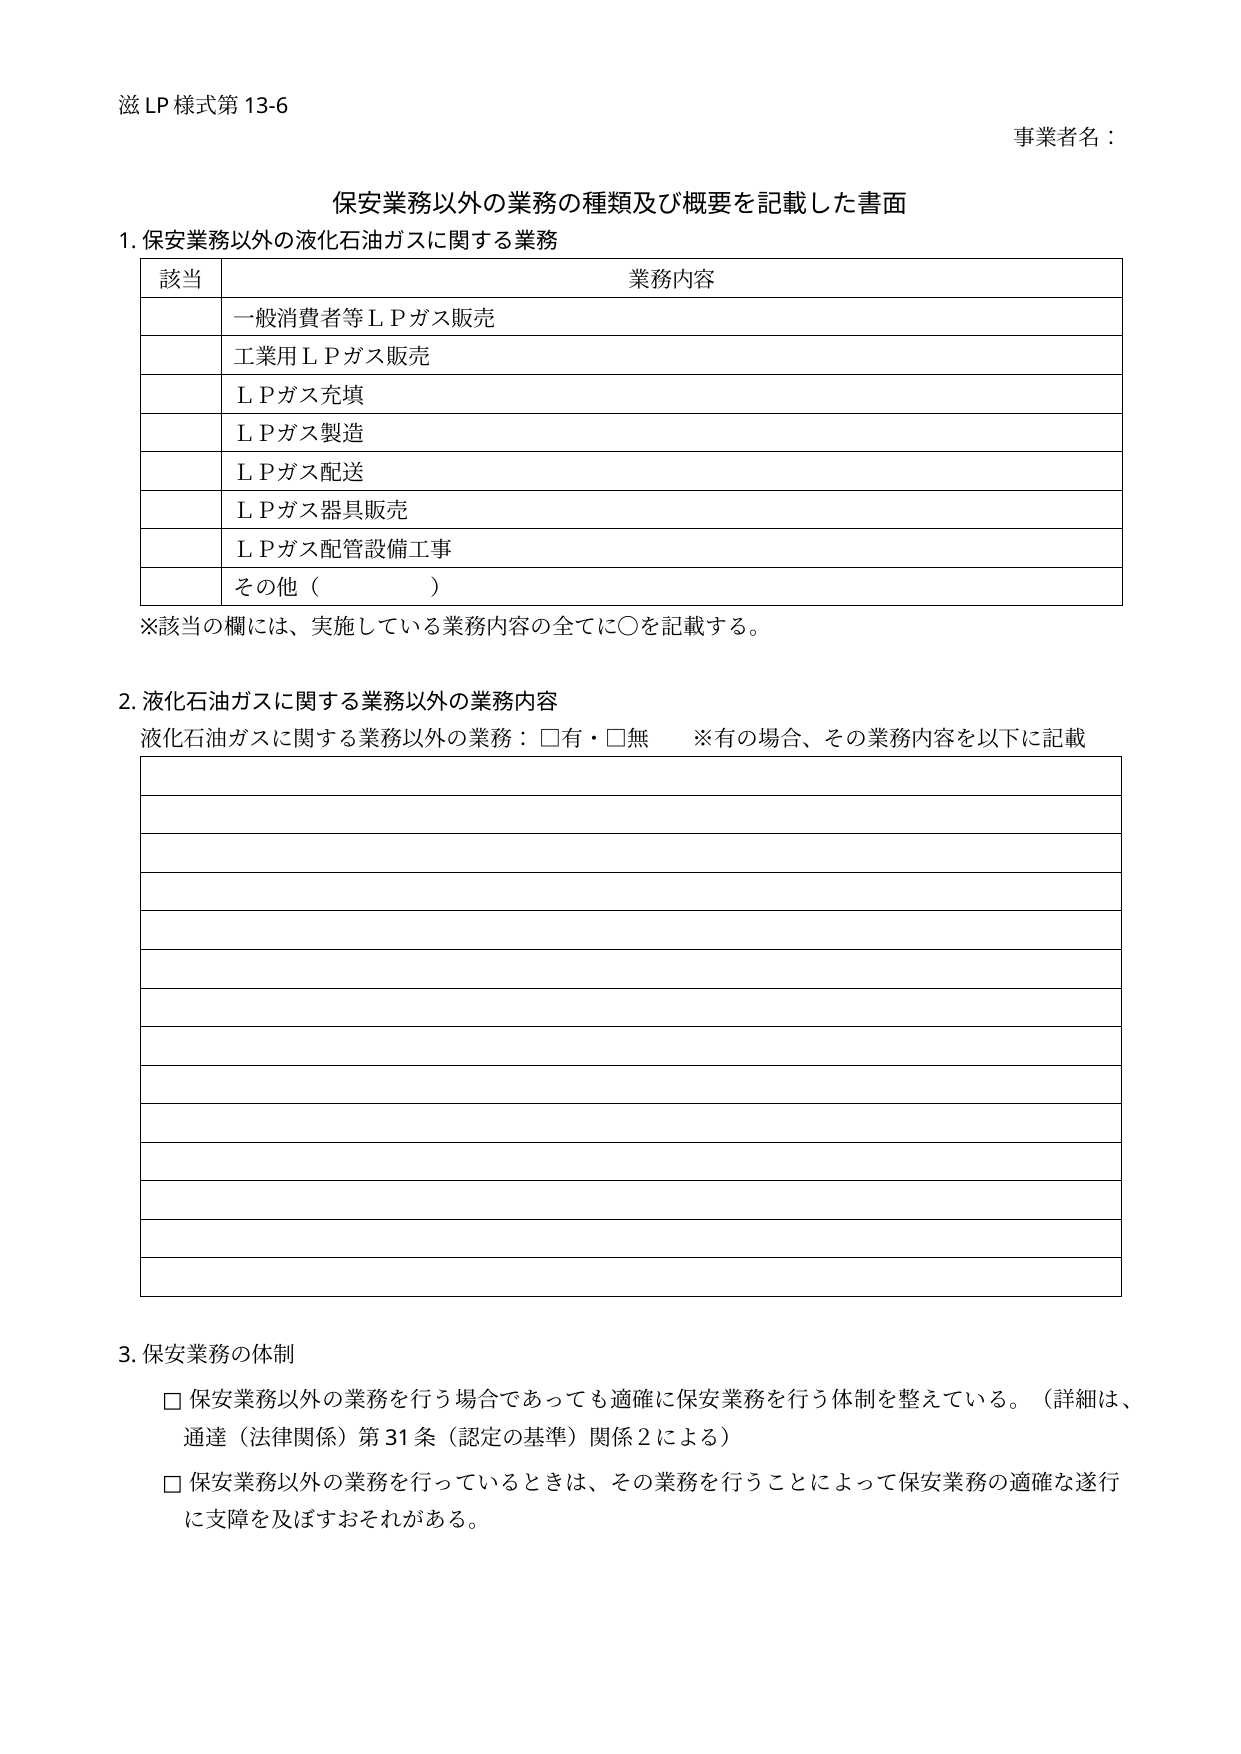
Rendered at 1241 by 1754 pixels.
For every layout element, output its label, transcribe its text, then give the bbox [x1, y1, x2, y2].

text 3. 保安業務の体制 [118, 1334, 1122, 1372]
table_cell [141, 1027, 1121, 1064]
table_cell [141, 950, 1121, 987]
table_header 業務内容 [222, 259, 1122, 297]
table_cell [141, 1066, 1121, 1103]
text 保安業務以外の業務の種類及び概要を記載した書面 [118, 183, 1122, 221]
table_cell [141, 1220, 1121, 1257]
table_header [141, 757, 1121, 795]
table_cell 一般消費者等ＬＰガス販売 [222, 298, 1122, 335]
table_cell [141, 1181, 1121, 1219]
table_cell [141, 298, 221, 335]
table_cell [141, 834, 1121, 872]
table_cell その他（ ） [222, 568, 1122, 605]
table_cell [141, 336, 221, 374]
text 2. 液化石油ガスに関する業務以外の業務内容 [118, 681, 1122, 719]
table_cell ＬＰガス配送 [222, 452, 1122, 489]
table_cell [141, 375, 221, 412]
text 1. 保安業務以外の液化石油ガスに関する業務 [118, 221, 1122, 258]
table_cell [141, 568, 221, 605]
table_cell [141, 873, 1121, 910]
text □ 保安業務以外の業務を行っているときは、その業務を行うことによって保安業務の適確な遂行に支障を及ぼすおそれがある。 [162, 1462, 1122, 1537]
table_cell [141, 529, 221, 567]
table_cell [141, 989, 1121, 1026]
text 液化石油ガスに関する業務以外の業務： □有・□無 ※有の場合、その業務内容を以下に記載 [140, 719, 1122, 756]
text □ 保安業務以外の業務を行う場合であっても適確に保安業務を行う体制を整えている。（詳細は、通達（法律関係）第31条（認定の基準）関係２による） [162, 1379, 1122, 1454]
table_cell [141, 491, 221, 528]
text ※該当の欄には、実施している業務内容の全てに〇を記載する。 [140, 606, 1122, 644]
table_cell ＬＰガス器具販売 [222, 491, 1122, 528]
table_cell [141, 452, 221, 489]
table_header 該当 [141, 259, 221, 297]
table_cell ＬＰガス製造 [222, 414, 1122, 451]
table_cell ＬＰガス配管設備工事 [222, 529, 1122, 567]
table_cell 工業用ＬＰガス販売 [222, 336, 1122, 374]
table_cell [141, 1258, 1121, 1296]
table_cell [141, 1143, 1121, 1180]
table_cell ＬＰガス充填 [222, 375, 1122, 412]
table_cell [141, 911, 1121, 949]
table_cell [141, 796, 1121, 833]
table_cell [141, 414, 221, 451]
table_cell [141, 1104, 1121, 1142]
